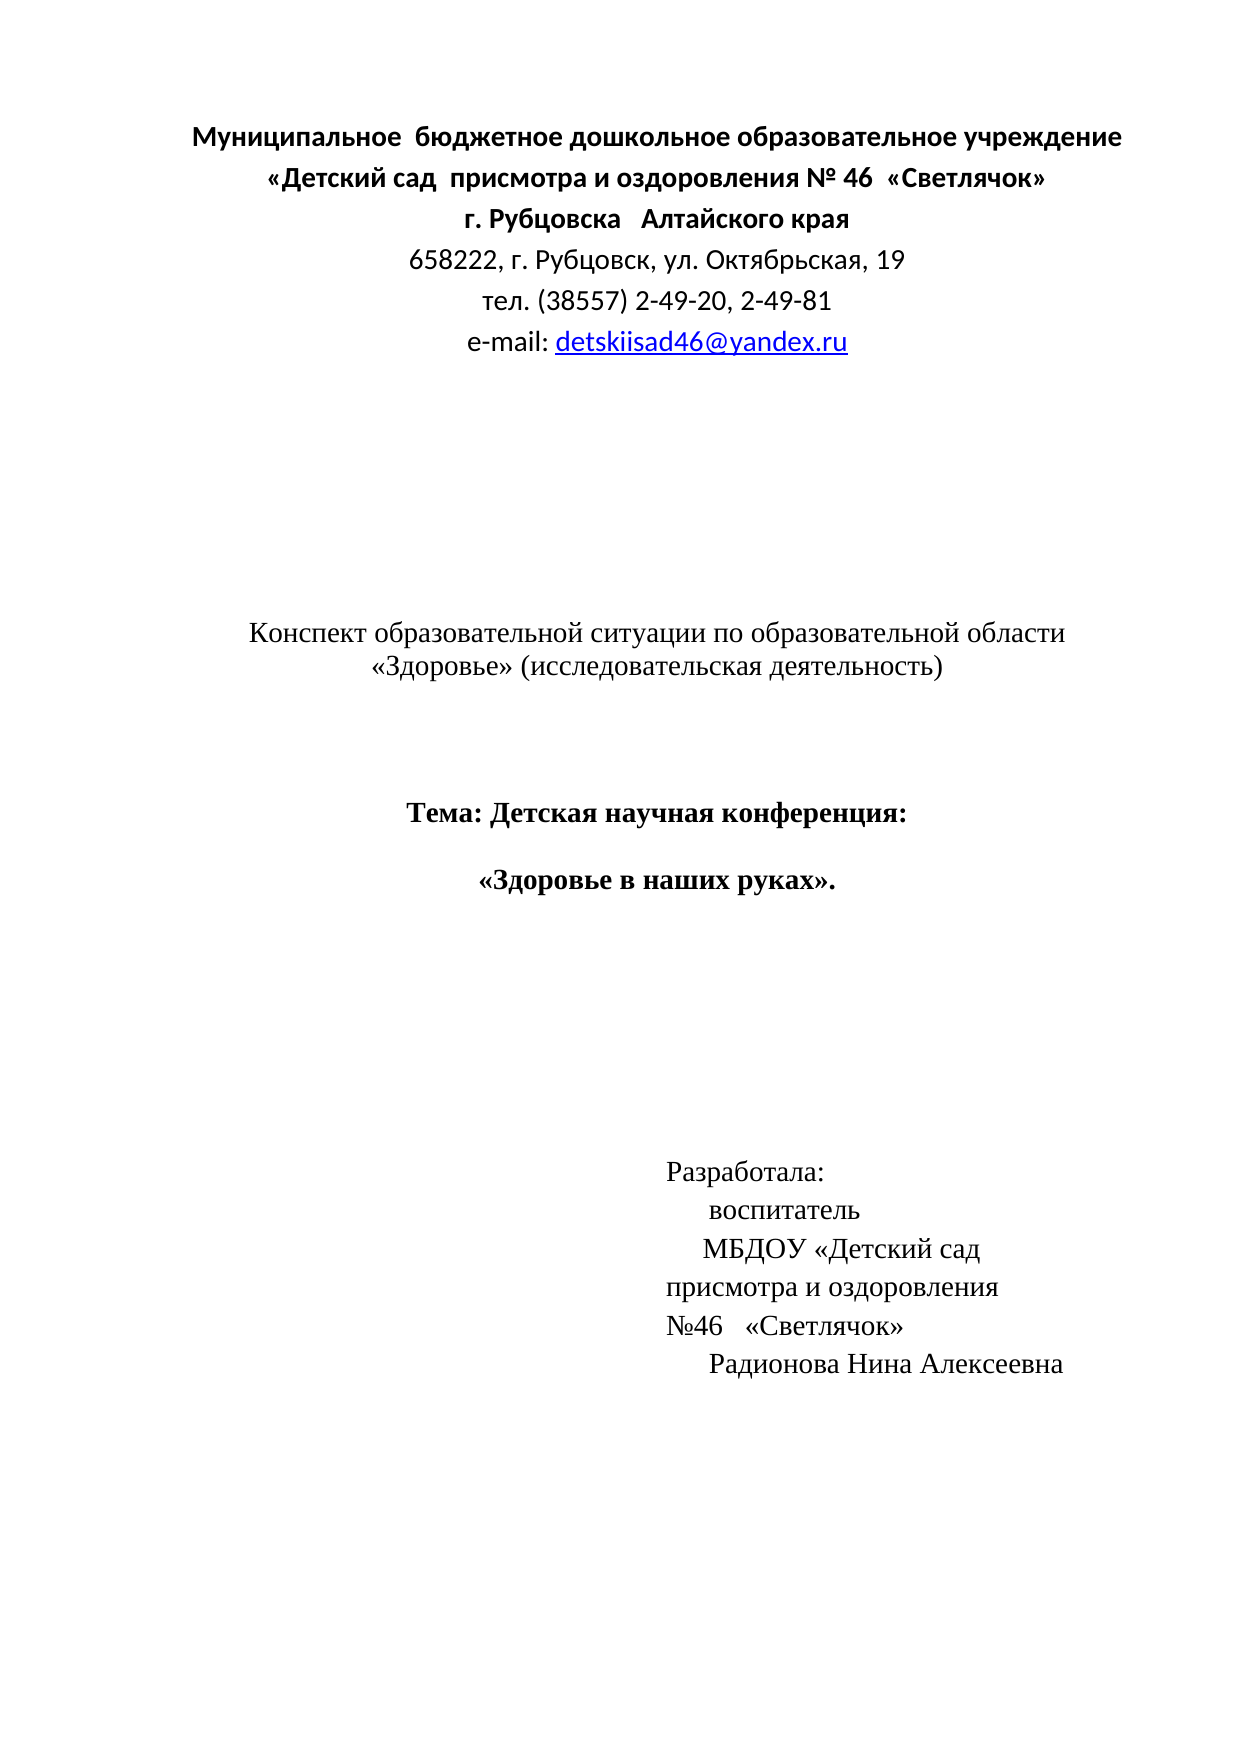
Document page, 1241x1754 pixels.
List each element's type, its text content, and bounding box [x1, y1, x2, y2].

text №46 «Светлячок» [177, 1308, 1137, 1341]
text Радионова Нина Алексеевна [709, 1346, 1137, 1380]
text Муниципальное бюджетное дошкольное образовательное учреждение [177, 118, 1137, 154]
text «Детский сад присмотра и оздоровления № 46 «Светлячок» [177, 159, 1137, 195]
text «Здоровье в наших руках». [177, 862, 1137, 896]
text МБДОУ «Детский сад [177, 1231, 1137, 1264]
text воспитатель [709, 1192, 1137, 1226]
text . Рубцовск, ул. Октябрьская, 19 [177, 241, 1137, 277]
text Разработала: [177, 1154, 1137, 1187]
text e-mail: detskiisad46@yandex.ru [177, 323, 1137, 358]
text Конспект образовательной ситуации по образовательной области «Здоровье» (исследовательская деятельность) [177, 615, 1137, 682]
text тел. (38557) 2-49-20, 2-49-81 [177, 282, 1137, 317]
text присмотра и оздоровления [177, 1269, 1137, 1303]
text г. Рубцовска Алтайского края [177, 200, 1137, 236]
text Тема: Детская научная конференция: [177, 795, 1137, 828]
